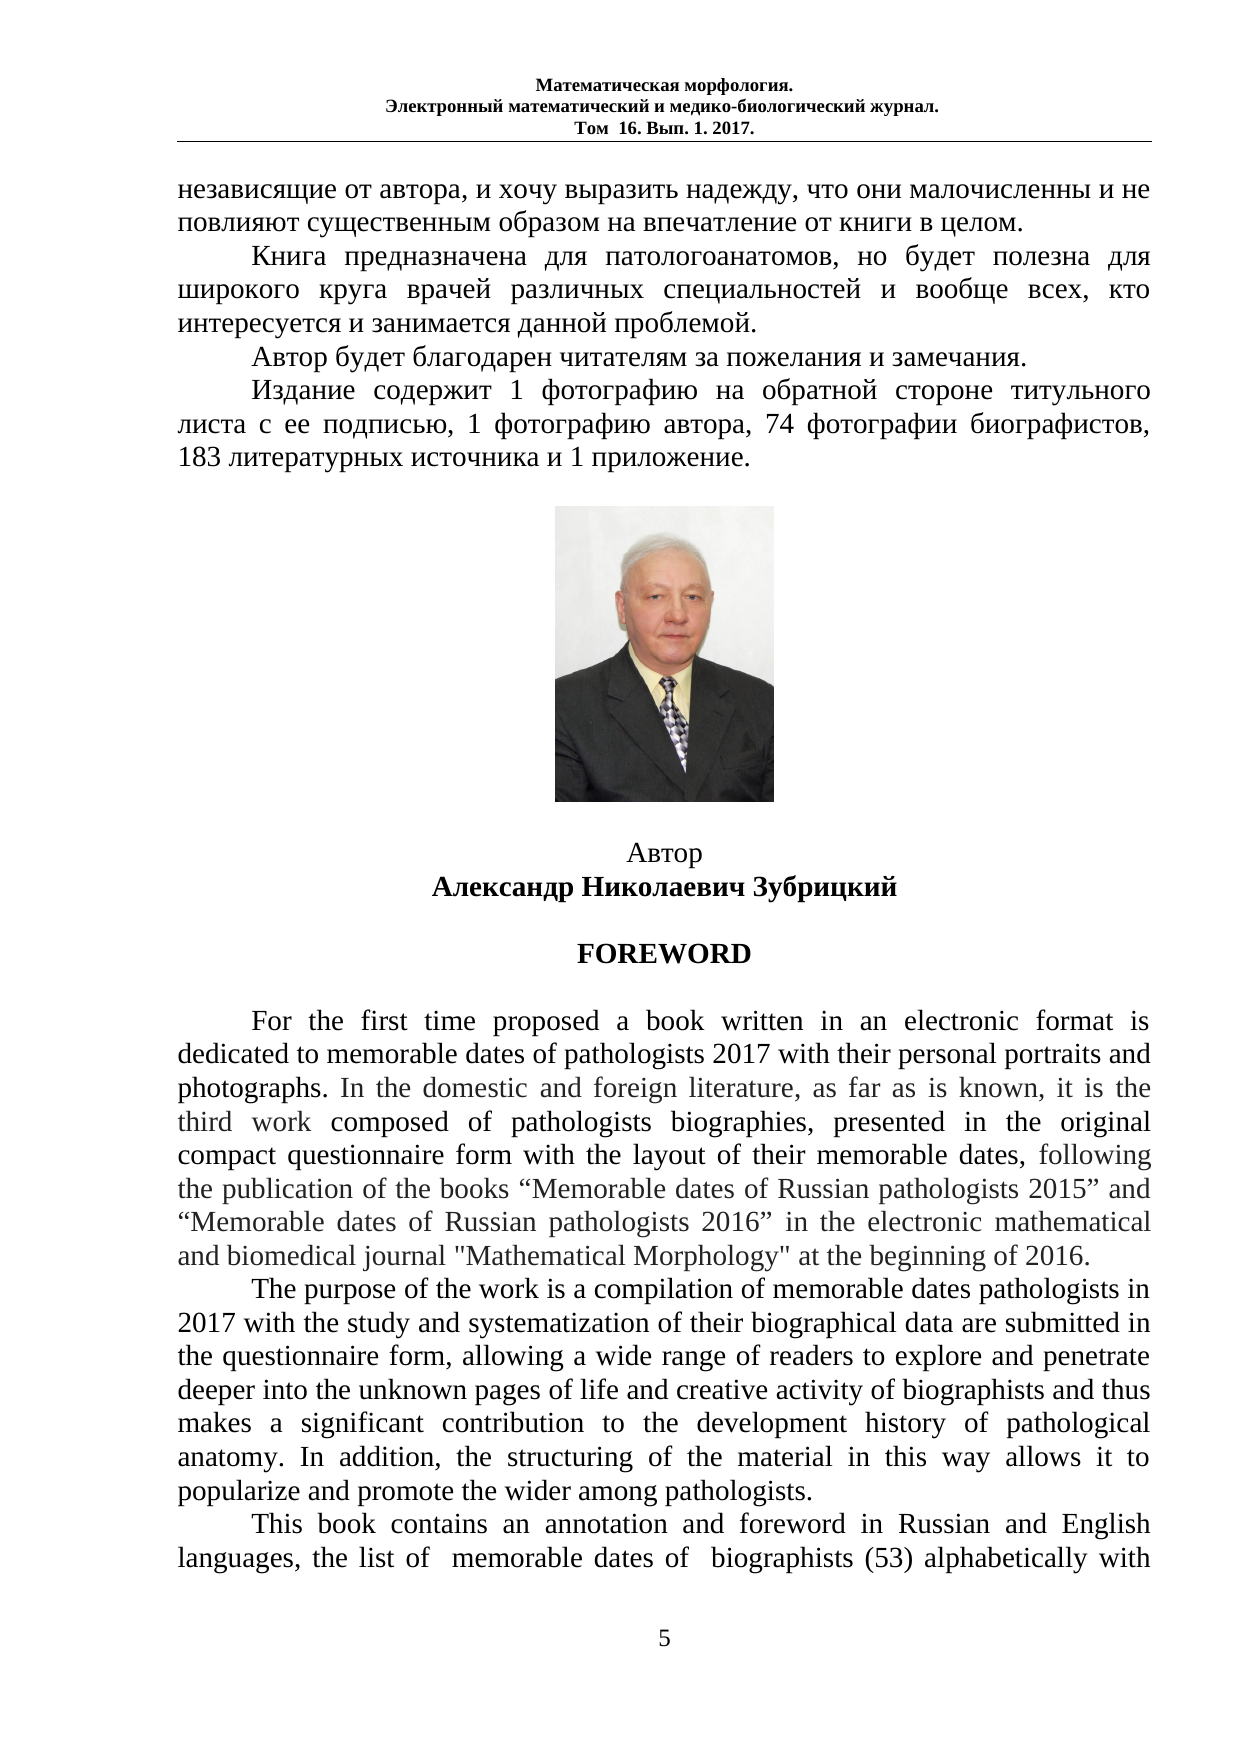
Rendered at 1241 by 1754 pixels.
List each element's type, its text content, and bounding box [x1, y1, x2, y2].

text For the first time proposed a book written in an electronic format is dedicated to memorable dates of pathologists 2017 with their personal portraits and photographs. In the domestic and foreign literature, as far as is known, it is the third work composed of pathologists biographies, presented in the original compact questionnaire form with the layout of their memorable dates, following the publication of the books “Memorable dates of Russian pathologists 2015” and “Memorable dates of Russian pathologists 2016” in the electronic mathematical and biomedical journal "Mathematical Morphology" at the beginning of 2016. [177, 1003, 1152, 1271]
text The purpose of the work is a compilation of memorable dates pathologists in 2017 with the study and systematization of their biographical data are submitted in the questionnaire form, allowing a wide range of readers to explore and penetrate deeper into the unknown pages of life and creative activity of biographists and thus makes a significant contribution to the development history of pathological anatomy. In addition, the structuring of the material in this way allows it to popularize and promote the wider among pathologists. [177, 1271, 1152, 1506]
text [177, 1506, 1152, 1573]
text Издание содержит 1 фотографию на обратной стороне титульного листа с ее подписью, 1 фотографию автора, 74 фотографии биографистов, 183 литературных источника и 1 приложение. [177, 372, 1152, 473]
text Автор будет благодарен читателям за пожелания и замечания. [177, 339, 1152, 372]
text Книга предназначена для патологоанатомов, но будет полезна для широкого круга врачей различных специальностей и вообще всех, кто интересуется и занимается данной проблемой. [177, 238, 1152, 339]
text FOREWORD [177, 936, 1152, 969]
text Автор [177, 835, 1152, 869]
text Александр Николаевич Зубрицкий [177, 869, 1152, 902]
picture [555, 506, 774, 802]
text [177, 171, 1152, 238]
